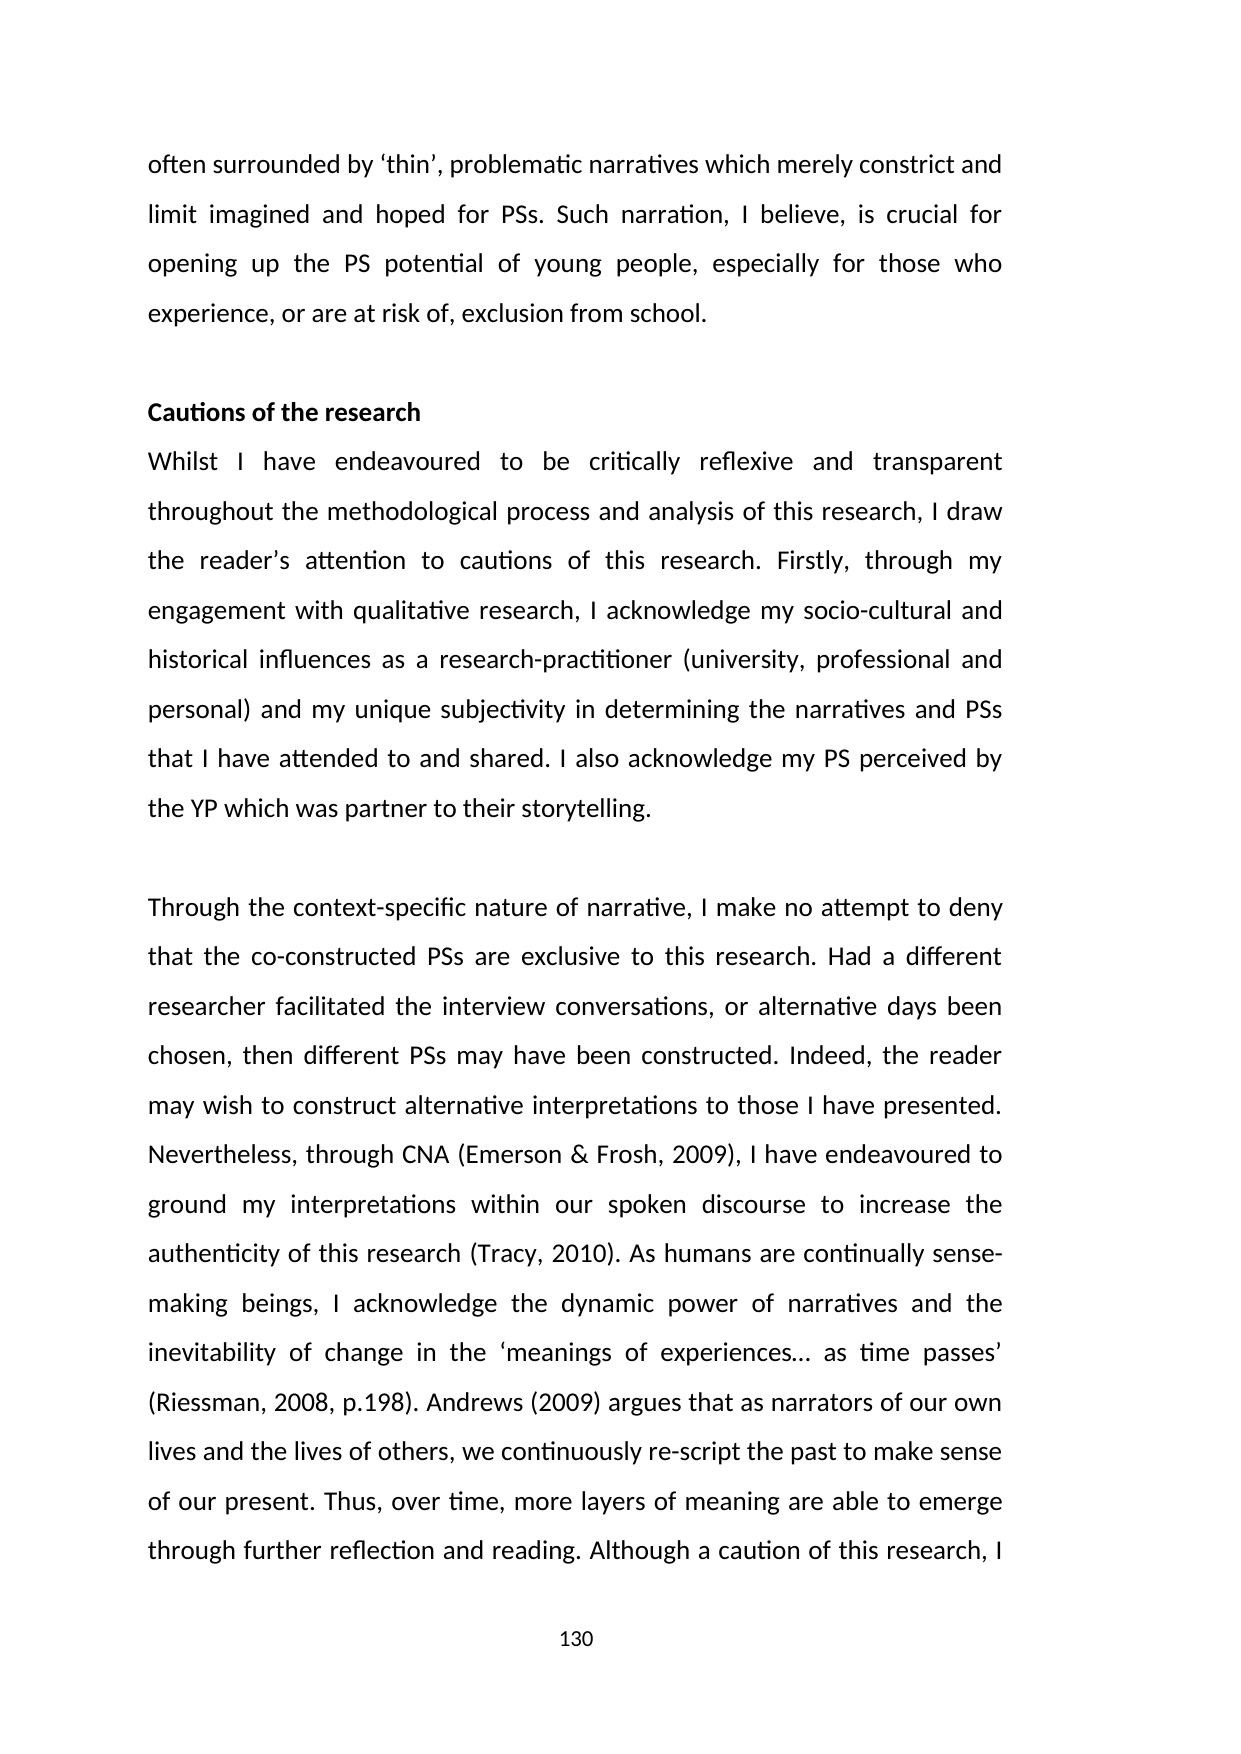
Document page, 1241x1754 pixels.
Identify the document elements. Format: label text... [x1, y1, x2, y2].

text Whilst I have endeavoured to be critically reflexive and transparent throughout the methodological process and analysis of this research, I draw the reader’s attention to cautions of this research. Firstly, through my engagement with qualitative research, I acknowledge my socio-cultural and historical influences as a research-practitioner (university, professional and personal) and my unique subjectivity in determining the narratives and PSs that I have attended to and shared. I also acknowledge my PS perceived by the YP which was partner to their storytelling. [148, 444, 1004, 824]
text Cautions of the research [148, 395, 1004, 428]
